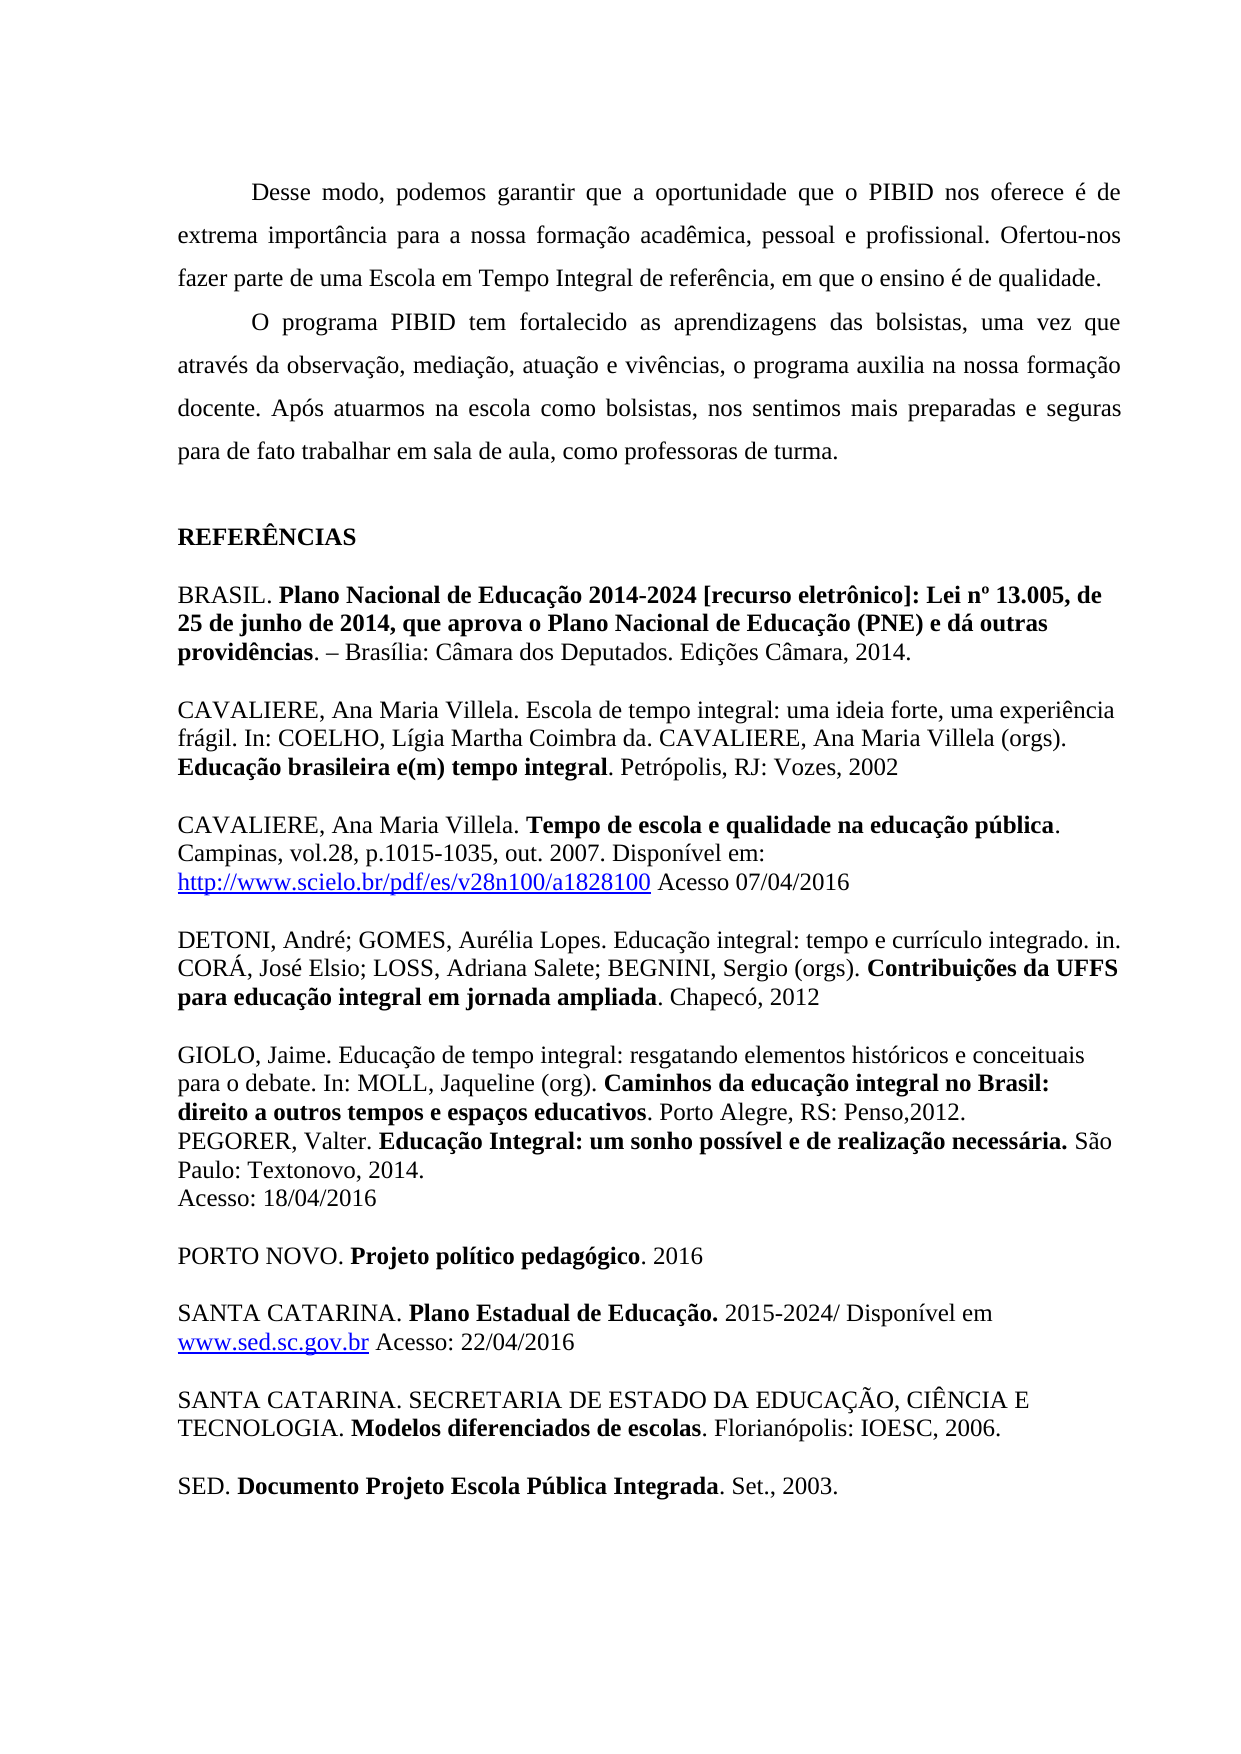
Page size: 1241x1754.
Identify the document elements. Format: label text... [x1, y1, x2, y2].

list CAVALIERE, Ana Maria Villela. Escola de tempo integral: uma ideia forte, uma experiência frágil. In: COELHO, Lígia Martha Coimbra da. CAVALIERE, Ana Maria Villela (orgs). Educação brasileira e(m) tempo integral. Petrópolis, RJ: Vozes, 2002 [177, 695, 1122, 781]
list SANTA CATARINA. Plano Estadual de Educação. 2015-2024/ Disponível em www.sed.sc.gov.br Acesso: 22/04/2016 [177, 1298, 1122, 1356]
text PORTO NOVO. Projeto político pedagógico. 2016 [177, 1241, 1122, 1270]
list GIOLO, Jaime. Educação de tempo integral: resgatando elementos históricos e conceituais para o debate. In: MOLL, Jaqueline (org). Caminhos da educação integral no Brasil: direito a outros tempos e espaços educativos. Porto Alegre, RS: Penso,2012. [177, 1040, 1122, 1126]
list SANTA CATARINA. SECRETARIA DE ESTADO DA EDUCAÇÃO, CIÊNCIA E TECNOLOGIA. Modelos diferenciados de escolas. Florianópolis: IOESC, 2006. [177, 1385, 1122, 1442]
text O programa PIBID tem fortalecido as aprendizagens das bolsistas, uma vez que através da observação, mediação, atuação e vivências, o programa auxilia na nossa formação docente. Após atuarmos na escola como bolsistas, nos sentimos mais preparadas e seguras para de fato trabalhar em sala de aula, como professoras de turma. [177, 307, 1122, 465]
text Acesso: 18/04/2016 [177, 1183, 1122, 1212]
text DETONI, André; GOMES, Aurélia Lopes. Educação integral: tempo e currículo integrado. in. CORÁ, José Elsio; LOSS, Adriana Salete; BEGNINI, Sergio (orgs). Contribuições da UFFS para educação integral em jornada ampliada. Chapecó, 2012 [177, 925, 1122, 1011]
text Desse modo, podemos garantir que a oportunidade que o PIBID nos oferece é de extrema importância para a nossa formação acadêmica, pessoal e profissional. Ofertou-nos fazer parte de uma Escola em Tempo Integral de referência, em que o ensino é de qualidade. [177, 177, 1122, 292]
list PEGORER, Valter. Educação Integral: um sonho possível e de realização necessária. São Paulo: Textonovo, 2014. [177, 1126, 1122, 1183]
text SED. Documento Projeto Escola Pública Integrada. Set., 2003. [177, 1471, 1122, 1500]
list CAVALIERE, Ana Maria Villela. Tempo de escola e qualidade na educação pública. Campinas, vol.28, p.1015-1035, out. 2007. Disponível em: http://www.scielo.br/pdf/es/v28n100/a1828100 Acesso 07/04/2016 [177, 810, 1122, 896]
text REFERÊNCIAS [177, 522, 1122, 551]
list BRASIL. Plano Nacional de Educação 2014-2024 [recurso eletrônico]: Lei nº 13.005, de 25 de junho de 2014, que aprova o Plano Nacional de Educação (PNE) e dá outras providências. – Brasília: Câmara dos Deputados. Edições Câmara, 2014. [177, 580, 1122, 666]
